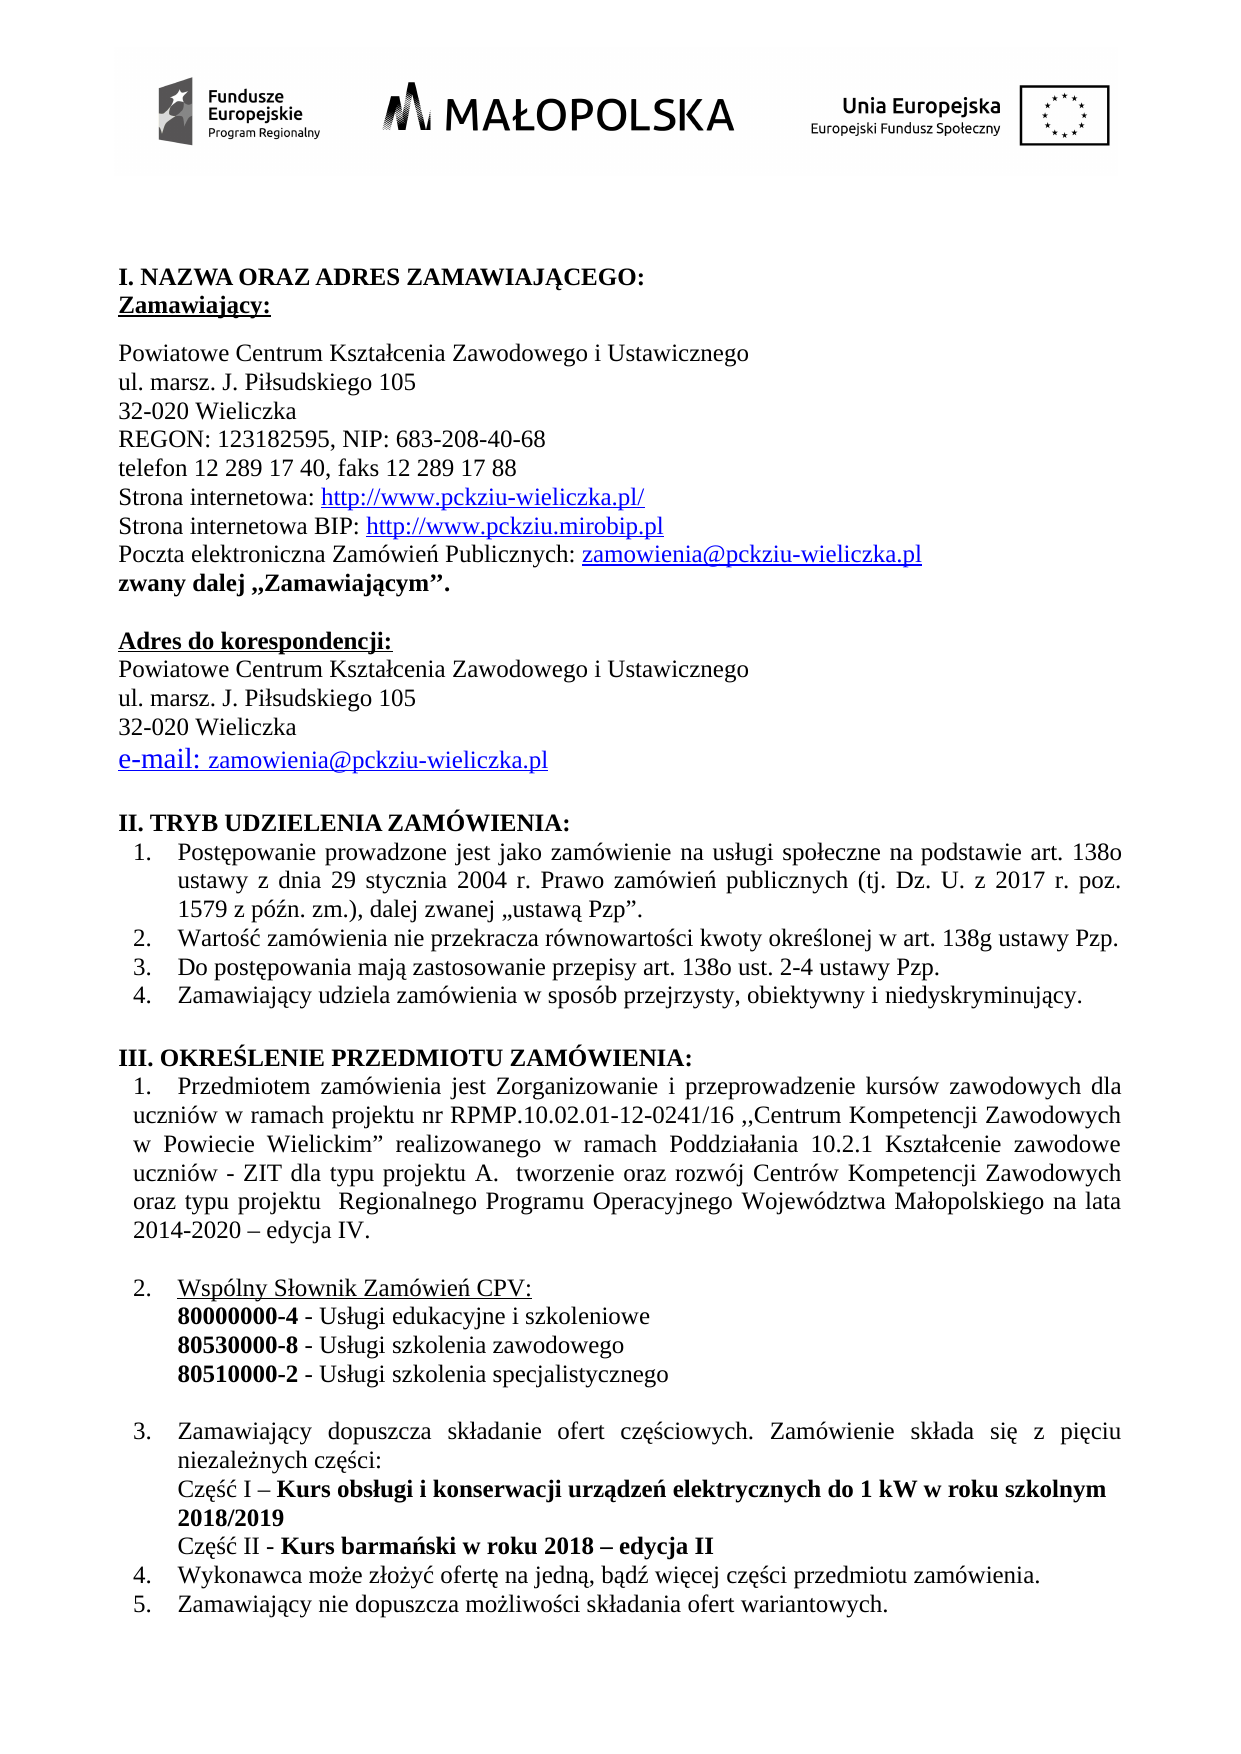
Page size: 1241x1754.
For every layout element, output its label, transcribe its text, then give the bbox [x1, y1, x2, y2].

text Powiatowe Centrum Kształcenia Zawodowego i Ustawicznego [118, 654, 1122, 683]
text telefon 12 289 17 40, faks 12 289 17 88 [118, 453, 1122, 482]
list Postępowanie prowadzone jest jako zamówienie na usługi społeczne na podstawie art. 138o ustawy z dnia 29 stycznia 2004 r. Prawo zamówień publicznych (tj. Dz. U. z 2017 r. poz. 1579 z późn. zm.), dalej zwanej „ustawą Pzp”. [133, 837, 1122, 923]
list Zamawiający udziela zamówienia w sposób przejrzysty, obiektywny i niedyskryminujący. [133, 980, 1122, 1009]
list Przedmiotem zamówienia jest Zorganizowanie i przeprowadzenie kursów zawodowych dla uczniów w ramach projektu nr RPMP.10.02.01-12-0241/16 ,,Centrum Kompetencji Zawodowych w Powiecie Wielickim” realizowanego w ramach Poddziałania 10.2.1 Kształcenie zawodowe uczniów - ZIT dla typu projektu A. tworzenie oraz rozwój Centrów Kompetencji Zawodowych oraz typu projektu Regionalnego Programu Operacyjnego Województwa Małopolskiego na lata 2014-2020 – edycja IV. [133, 1071, 1122, 1244]
text 32-020 Wieliczka [118, 396, 1122, 424]
text Część I – Kurs obsługi i konserwacji urządzeń elektrycznych do 1 kW w roku szkolnym [177, 1474, 1122, 1503]
text I. NAZWA ORAZ ADRES ZAMAWIAJĄCEGO: [118, 262, 1122, 290]
text e-mail: zamowienia@pckziu-wieliczka.pl [118, 741, 1122, 774]
text REGON: 123182595, NIP: 683-208-40-68 [118, 424, 1122, 453]
text ul. marsz. J. Piłsudskiego 105 [118, 367, 1122, 396]
text zwany dalej ,,Zamawiającym’’. [118, 568, 1122, 597]
text Zamawiający: [118, 290, 1122, 319]
list Do postępowania mają zastosowanie przepisy art. 138o ust. 2-4 ustawy Pzp. [133, 952, 1122, 980]
list 80530000-8 - Usługi szkolenia zawodowego [177, 1330, 1122, 1359]
text 2018/2019 [177, 1503, 1122, 1531]
picture [114, 47, 1118, 176]
text 80510000-2 - Usługi szkolenia specjalistycznego [177, 1359, 1122, 1388]
list Zamawiający dopuszcza składanie ofert częściowych. Zamówienie składa się z pięciu niezależnych części: [133, 1416, 1122, 1474]
text Strona internetowa: http://www.pckziu-wieliczka.pl/ Strona internetowa BIP: http://www.pckziu.mirobip.pl Poczta elektroniczna Zamówień Publicznych: zamowienia@pckziu-wieliczka.pl [118, 482, 1122, 568]
text Adres do korespondencji: [118, 626, 1122, 654]
list Wartość zamówienia nie przekracza równowartości kwoty określonej w art. 138g ustawy Pzp. [133, 923, 1122, 952]
text Część II - Kurs barmański w roku 2018 – edycja II [177, 1531, 1122, 1560]
text Powiatowe Centrum Kształcenia Zawodowego i Ustawicznego [118, 338, 1122, 367]
text III. OKREŚLENIE PRZEDMIOTU ZAMÓWIENIA: [118, 1043, 1122, 1071]
list Wspólny Słownik Zamówień CPV: [133, 1273, 1122, 1301]
text ul. marsz. J. Piłsudskiego 105 [118, 683, 1122, 712]
list Wykonawca może złożyć ofertę na jedną, bądź więcej części przedmiotu zamówienia. [133, 1560, 1122, 1589]
text II. TRYB UDZIELENIA ZAMÓWIENIA: [118, 808, 1122, 837]
text 32-020 Wieliczka [118, 712, 1122, 741]
list Zamawiający nie dopuszcza możliwości składania ofert wariantowych. [133, 1589, 1122, 1618]
list 80000000-4 - Usługi edukacyjne i szkoleniowe [177, 1301, 1122, 1330]
